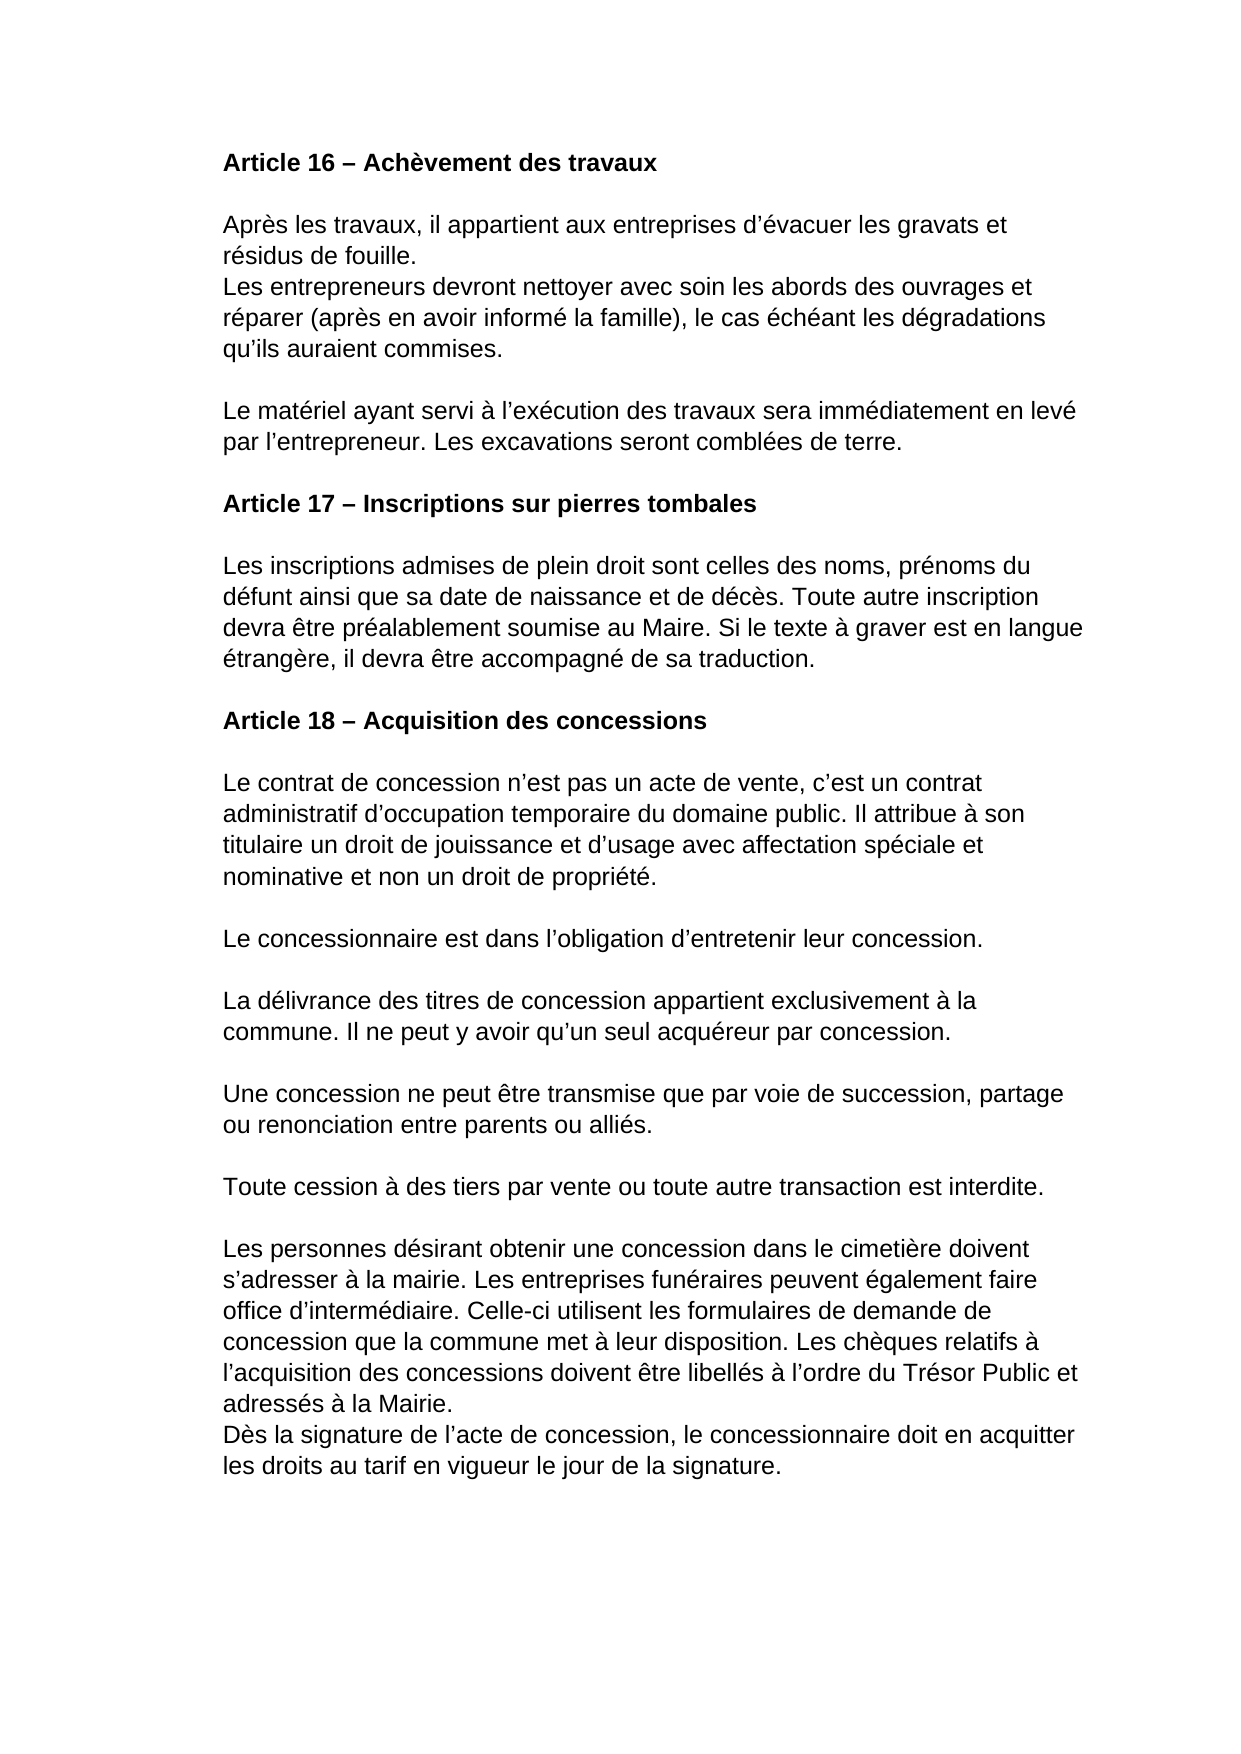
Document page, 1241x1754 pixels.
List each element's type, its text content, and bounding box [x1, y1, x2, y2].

list Dès la signature de l’acte de concession, le concessionnaire doit en acquitter les droits au tarif en vigueur le jour de la signature. [223, 1420, 1093, 1480]
list Après les travaux, il appartient aux entreprises d’évacuer les gravats et résidus de fouille. [223, 210, 1093, 269]
list Article 16 – Achèvement des travaux [223, 148, 1093, 176]
list La délivrance des titres de concession appartient exclusivement à la commune. Il ne peut y avoir qu’un seul acquéreur par concession. [223, 986, 1093, 1046]
list Les personnes désirant obtenir une concession dans le cimetière doivent s’adresser à la mairie. Les entreprises funéraires peuvent également faire office d’intermédiaire. Celle-ci utilisent les formulaires de demande de concession que la commune met à leur disposition. Les chèques relatifs à l’acquisition des concessions doivent être libellés à l’ordre du Trésor Public et adressés à la Mairie. [223, 1234, 1093, 1418]
list Les entrepreneurs devront nettoyer avec soin les abords des ouvrages et réparer (après en avoir informé la famille), le cas échéant les dégradations qu’ils auraient commises. [223, 272, 1093, 363]
list Le matériel ayant servi à l’exécution des travaux sera immédiatement en levé par l’entrepreneur. Les excavations seront comblées de terre. [223, 396, 1093, 456]
list Le contrat de concession n’est pas un acte de vente, c’est un contrat administratif d’occupation temporaire du domaine public. Il attribue à son titulaire un droit de jouissance et d’usage avec affectation spéciale et nominative et non un droit de propriété. [223, 768, 1093, 890]
list Article 18 – Acquisition des concessions [223, 706, 1093, 735]
list Une concession ne peut être transmise que par voie de succession, partage ou renonciation entre parents ou alliés. [223, 1079, 1093, 1139]
list Les inscriptions admises de plein droit sont celles des noms, prénoms du défunt ainsi que sa date de naissance et de décès. Toute autre inscription devra être préalablement soumise au Maire. Si le texte à graver est en langue étrangère, il devra être accompagné de sa traduction. [223, 551, 1093, 673]
list Toute cession à des tiers par vente ou toute autre transaction est interdite. [223, 1172, 1093, 1201]
list Le concessionnaire est dans l’obligation d’entretenir leur concession. [223, 924, 1093, 952]
list Article 17 – Inscriptions sur pierres tombales [223, 489, 1093, 518]
